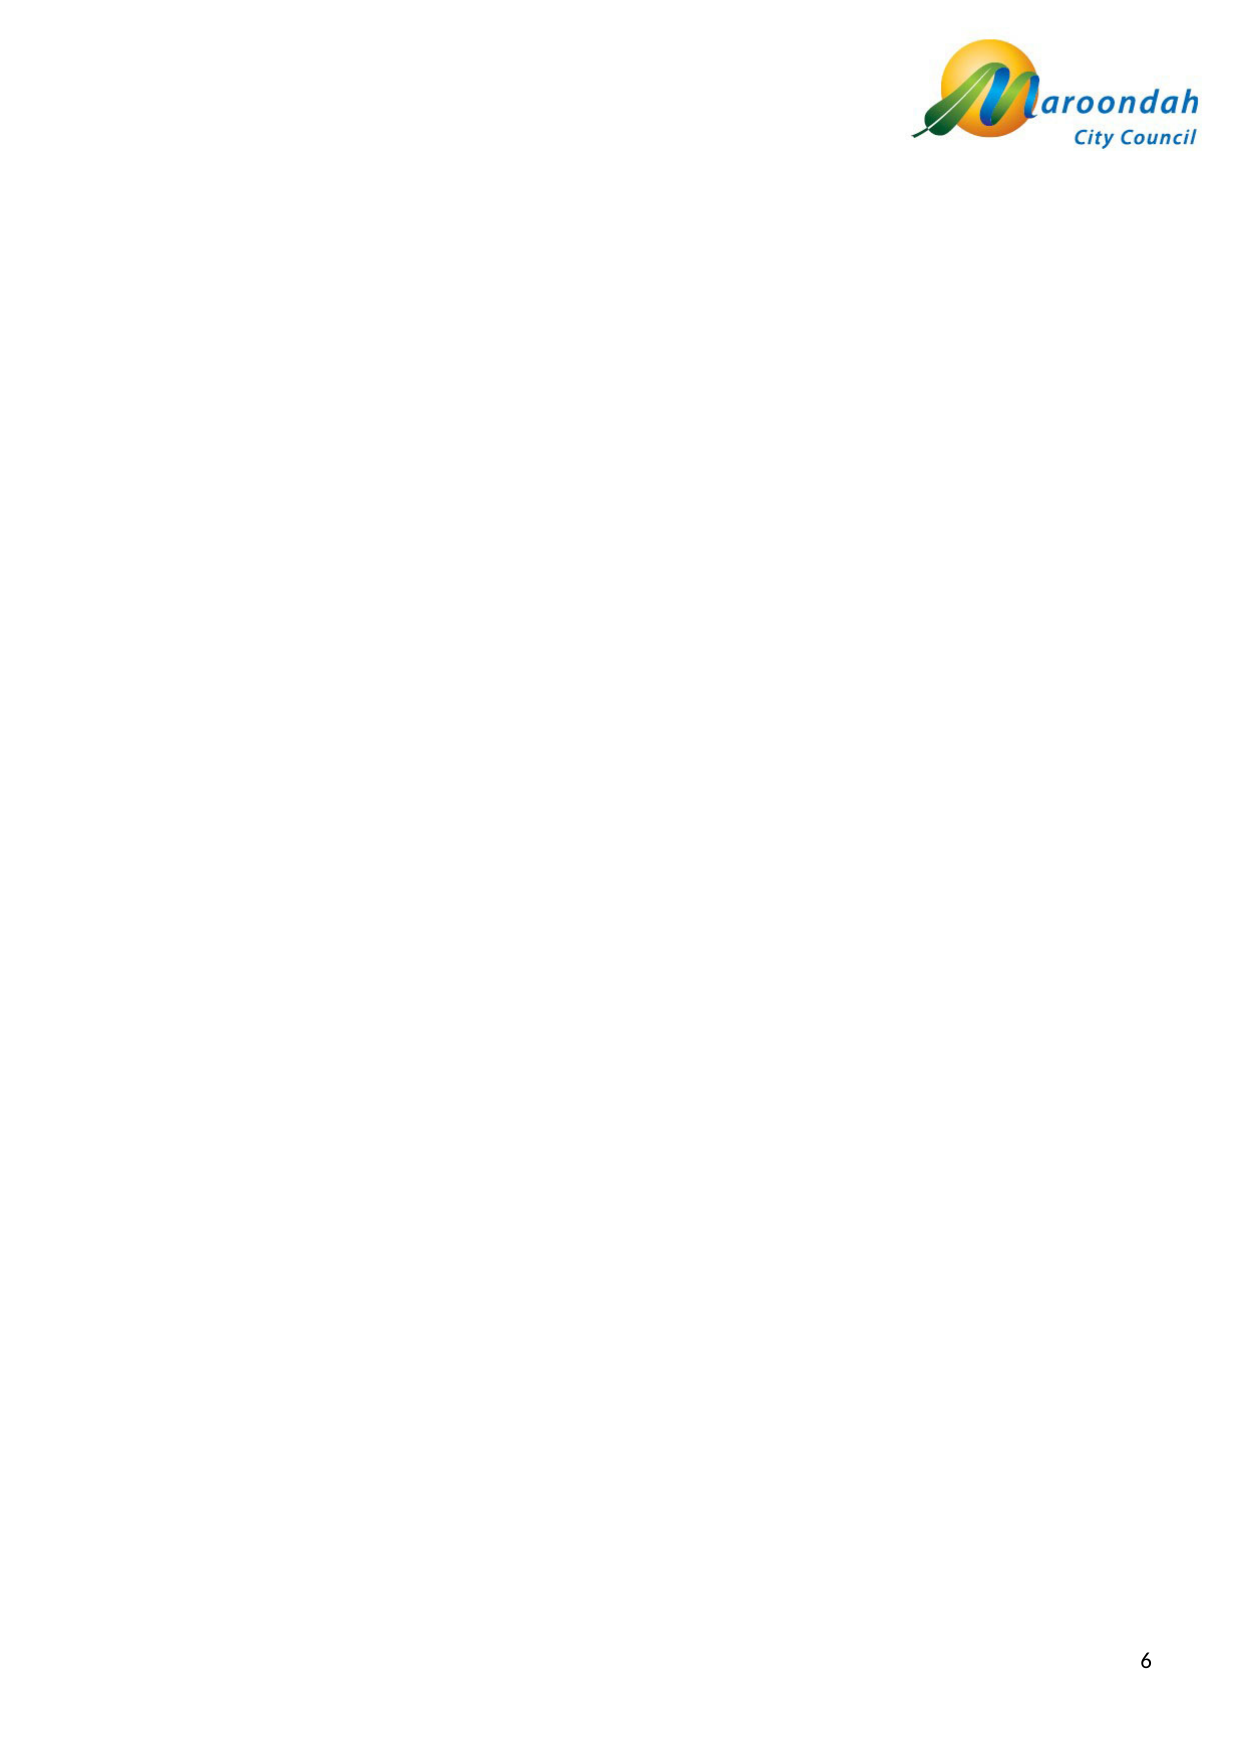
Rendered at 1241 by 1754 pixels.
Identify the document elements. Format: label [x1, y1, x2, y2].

picture [865, 3, 1239, 151]
